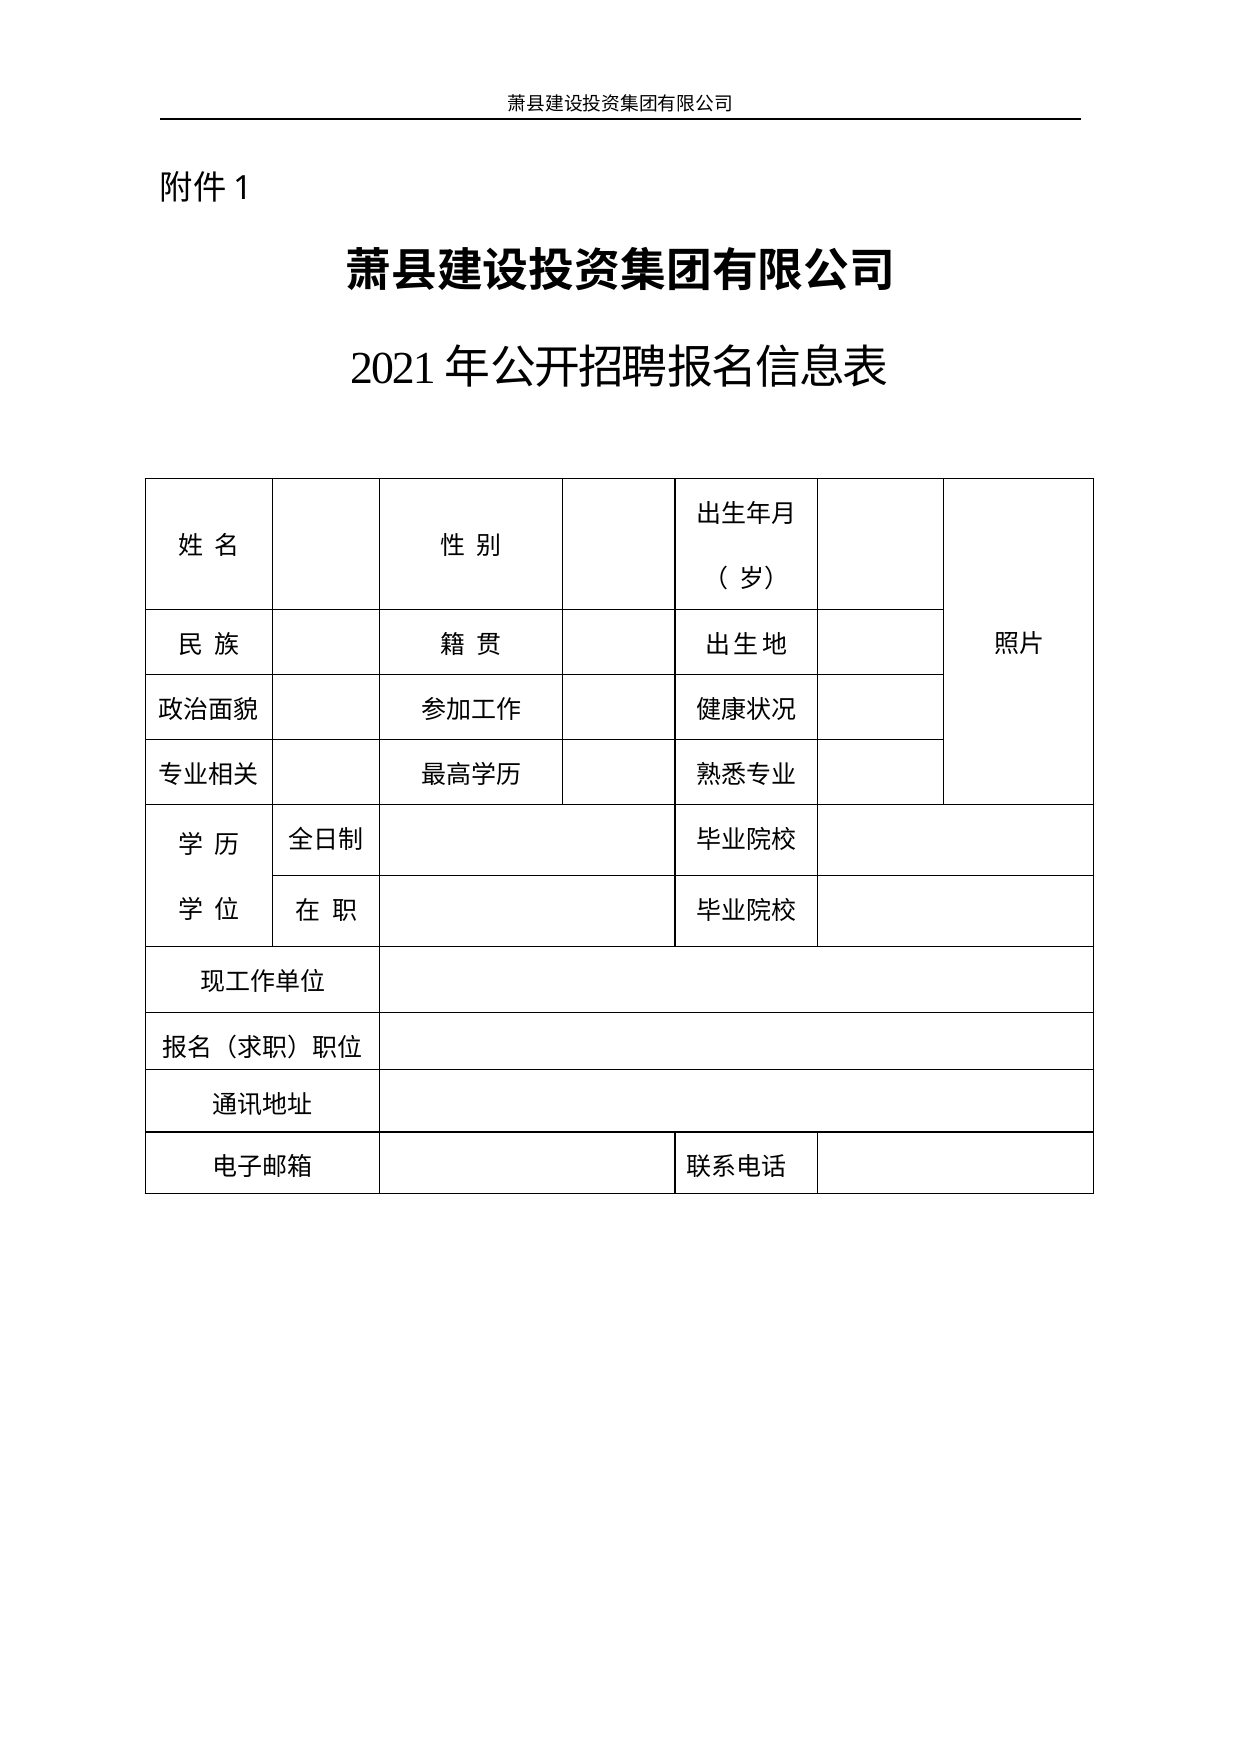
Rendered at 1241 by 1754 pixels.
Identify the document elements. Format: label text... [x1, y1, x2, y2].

table_cell [563, 675, 674, 739]
table_cell 全日制 教 育 [273, 805, 379, 875]
table_cell 熟悉专业及专长 [676, 740, 817, 804]
table_cell [818, 876, 1093, 946]
table_cell 电子邮箱 [146, 1133, 379, 1193]
table_cell [380, 1133, 674, 1193]
table_header 照片 [944, 479, 1093, 804]
table_cell 毕业院校 系及专业 [676, 805, 817, 875]
table_cell 报名（求职）职位 [146, 1013, 379, 1069]
table_cell [818, 805, 1093, 875]
table_cell 出生地 [676, 610, 817, 674]
table_cell [273, 675, 379, 739]
table_cell [273, 740, 379, 804]
table_cell [273, 610, 379, 674]
table_cell 毕业院校 系及专业 [676, 876, 817, 946]
table_cell [380, 1070, 1093, 1131]
text 2021年公开招聘报名信息表 [159, 315, 1081, 413]
table_cell [380, 1013, 1093, 1069]
table_cell 民 族 [146, 610, 272, 674]
table_cell [380, 876, 674, 946]
table_cell 政治面貌 [146, 675, 272, 739]
table_cell [380, 805, 674, 875]
table_cell 健康状况 [676, 675, 817, 739]
table_cell [818, 675, 943, 739]
table_cell [563, 610, 674, 674]
table_cell 籍 贯 [380, 610, 562, 674]
table_cell 在 职 教 育 [273, 876, 379, 946]
table_header [818, 479, 943, 609]
table_header 性 别 [380, 479, 562, 609]
table_cell 参加工作 时间 [380, 675, 562, 739]
table_cell 通讯地址 [146, 1070, 379, 1131]
table_cell [380, 947, 1093, 1012]
table_cell [563, 740, 674, 804]
table_header [563, 479, 674, 609]
table_header 姓 名 [146, 479, 272, 609]
table_cell [818, 610, 943, 674]
table_header [273, 479, 379, 609]
table_cell 现工作单位 及职务 [146, 947, 379, 1012]
table_header 出生年月 （ 岁） [676, 479, 817, 609]
table_cell 最高学历 [380, 740, 562, 804]
text 附件1 [159, 153, 1081, 218]
text 萧县建设投资集团有限公司 [159, 218, 1081, 315]
table_cell 联系电话 [676, 1133, 817, 1193]
table_cell 专业相关证书 [146, 740, 272, 804]
table_cell [818, 740, 943, 804]
table_cell [818, 1133, 1093, 1193]
table_cell 学 历 学 位 [146, 805, 272, 946]
